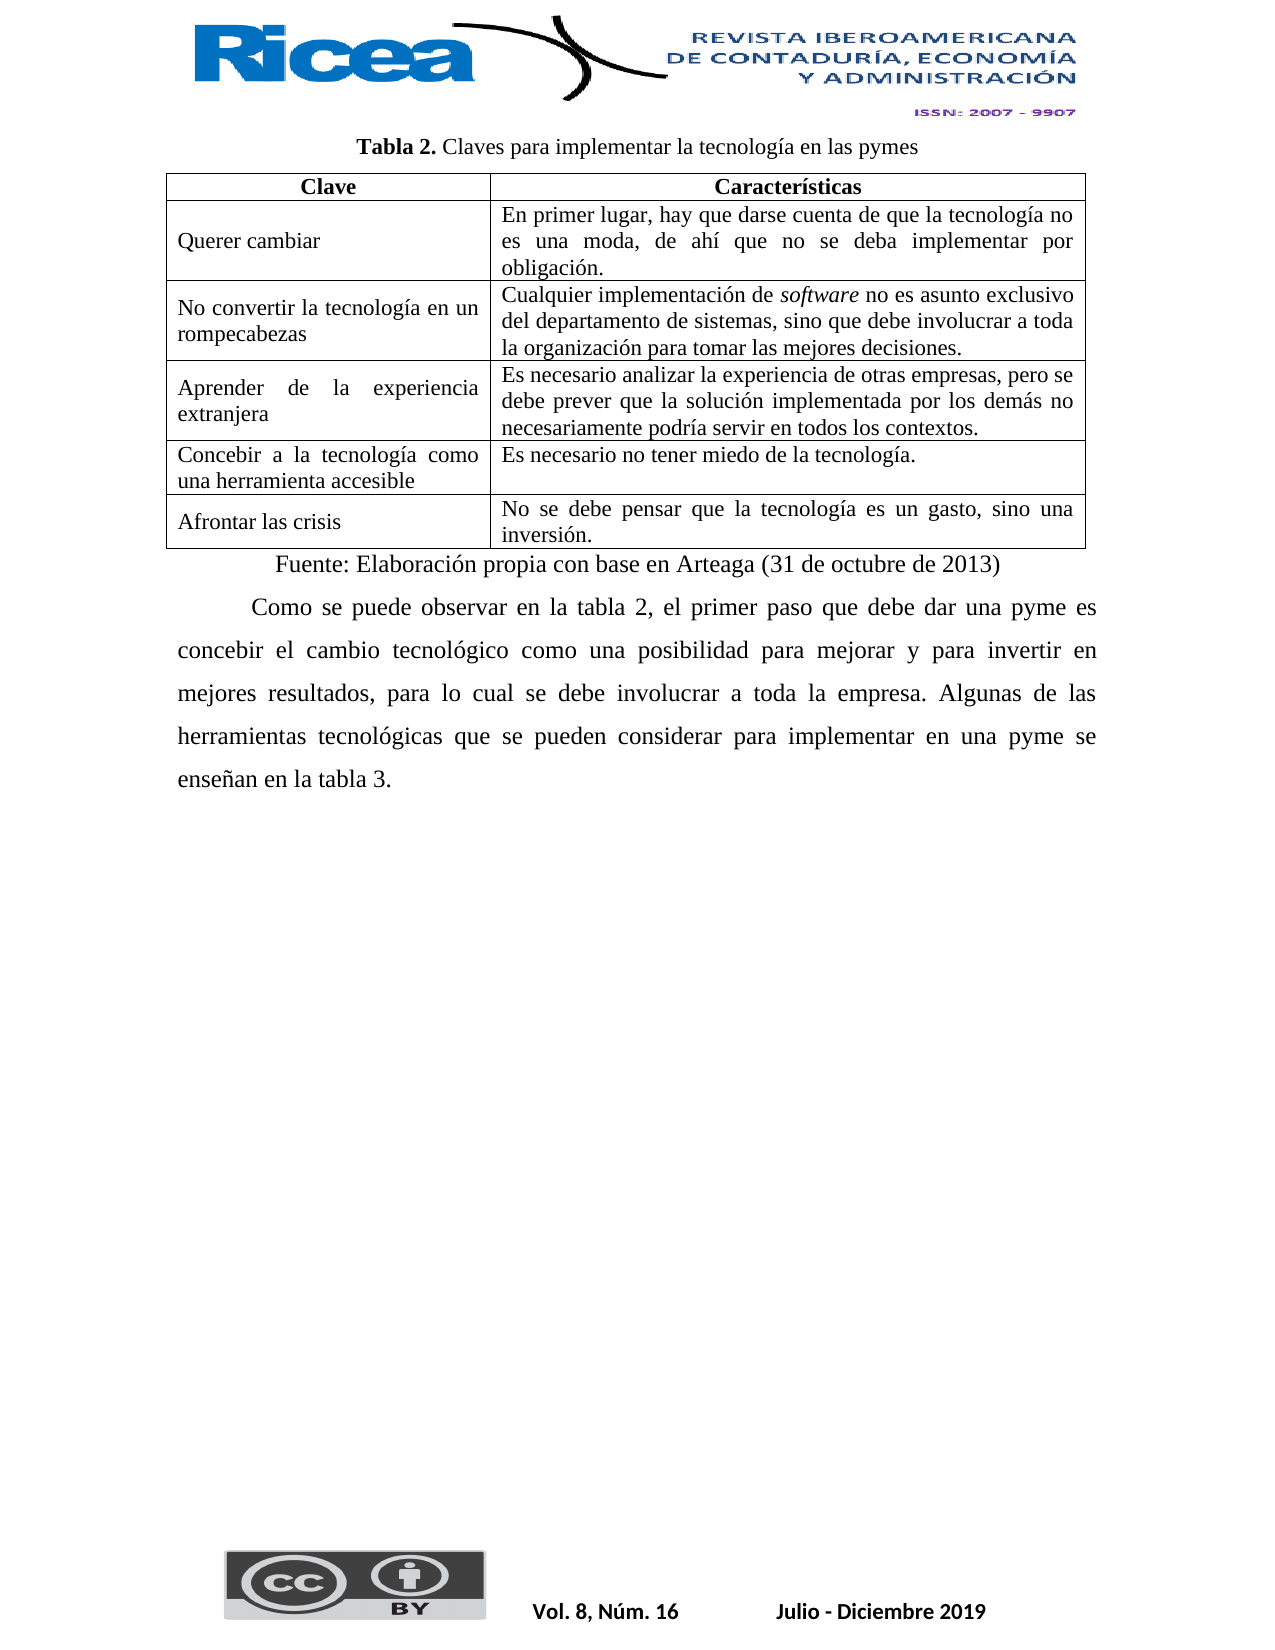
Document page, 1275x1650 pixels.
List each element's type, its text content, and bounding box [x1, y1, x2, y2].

text Como se puede observar en la tabla 2, el primer paso que debe dar una pyme es concebir el cambio tecnológico como una posibilidad para mejorar y para invertir en mejores resultados, para lo cual se debe involucrar a toda la empresa. Algunas de las herramientas tecnológicas que se pueden considerar para implementar en una pyme se enseñan en la tabla 3. [177, 592, 1098, 793]
table_cell Es necesario analizar la experiencia de otras empresas, pero se debe prever que la solución implementada por los demás no necesariamente podría servir en todos los contextos. [491, 361, 1085, 440]
table_cell Cualquier implementación de software no es asunto exclusivo del departamento de sistemas, sino que debe involucrar a toda la organización para tomar las mejores decisiones. [491, 281, 1085, 360]
text Fuente: Elaboración propia con base en Arteaga (31 de octubre de 2013) [177, 549, 1098, 577]
table_cell En primer lugar, hay que darse cuenta de que la tecnología no es una moda, de ahí que no se deba implementar por obligación. [491, 201, 1085, 280]
table_cell No se debe pensar que la tecnología es un gasto, sino una inversión. [491, 495, 1085, 548]
table_cell Afrontar las crisis [167, 495, 490, 548]
table_header Características [491, 174, 1085, 200]
table_cell Aprender de la experiencia extranjera [167, 361, 490, 440]
picture [223, 1550, 487, 1620]
table_cell Concebir a la tecnología como una herramienta accesible [167, 441, 490, 494]
table_cell Querer cambiar [167, 201, 490, 280]
table_cell No convertir la tecnología en un rompecabezas [167, 281, 490, 360]
table_header Clave [167, 174, 490, 200]
text Tabla 2. Claves para implementar la tecnología en las pymes [177, 133, 1098, 159]
table_cell Es necesario no tener miedo de la tecnología. [491, 441, 1085, 494]
